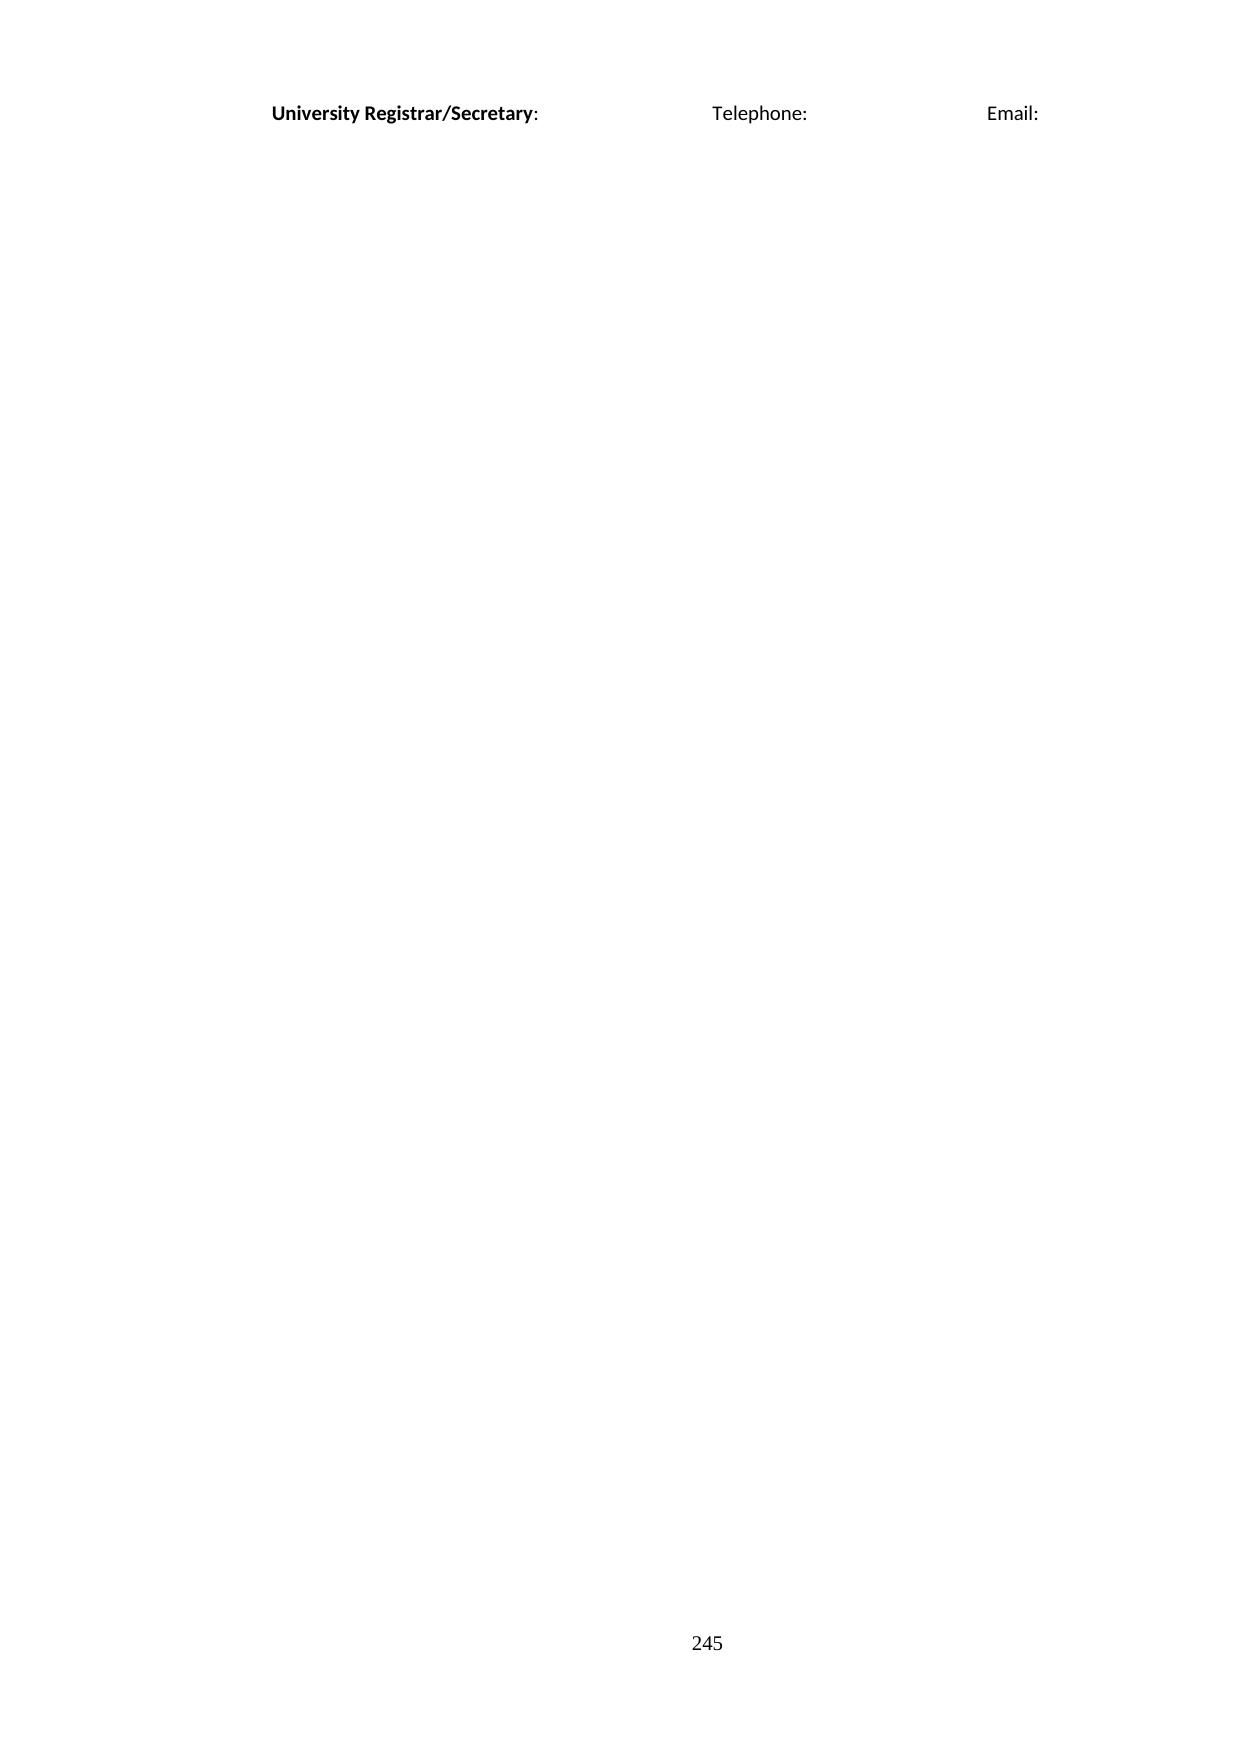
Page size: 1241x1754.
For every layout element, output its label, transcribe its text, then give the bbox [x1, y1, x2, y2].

text University Registrar/Secretary: Telephone: Email: [248, 100, 1137, 126]
